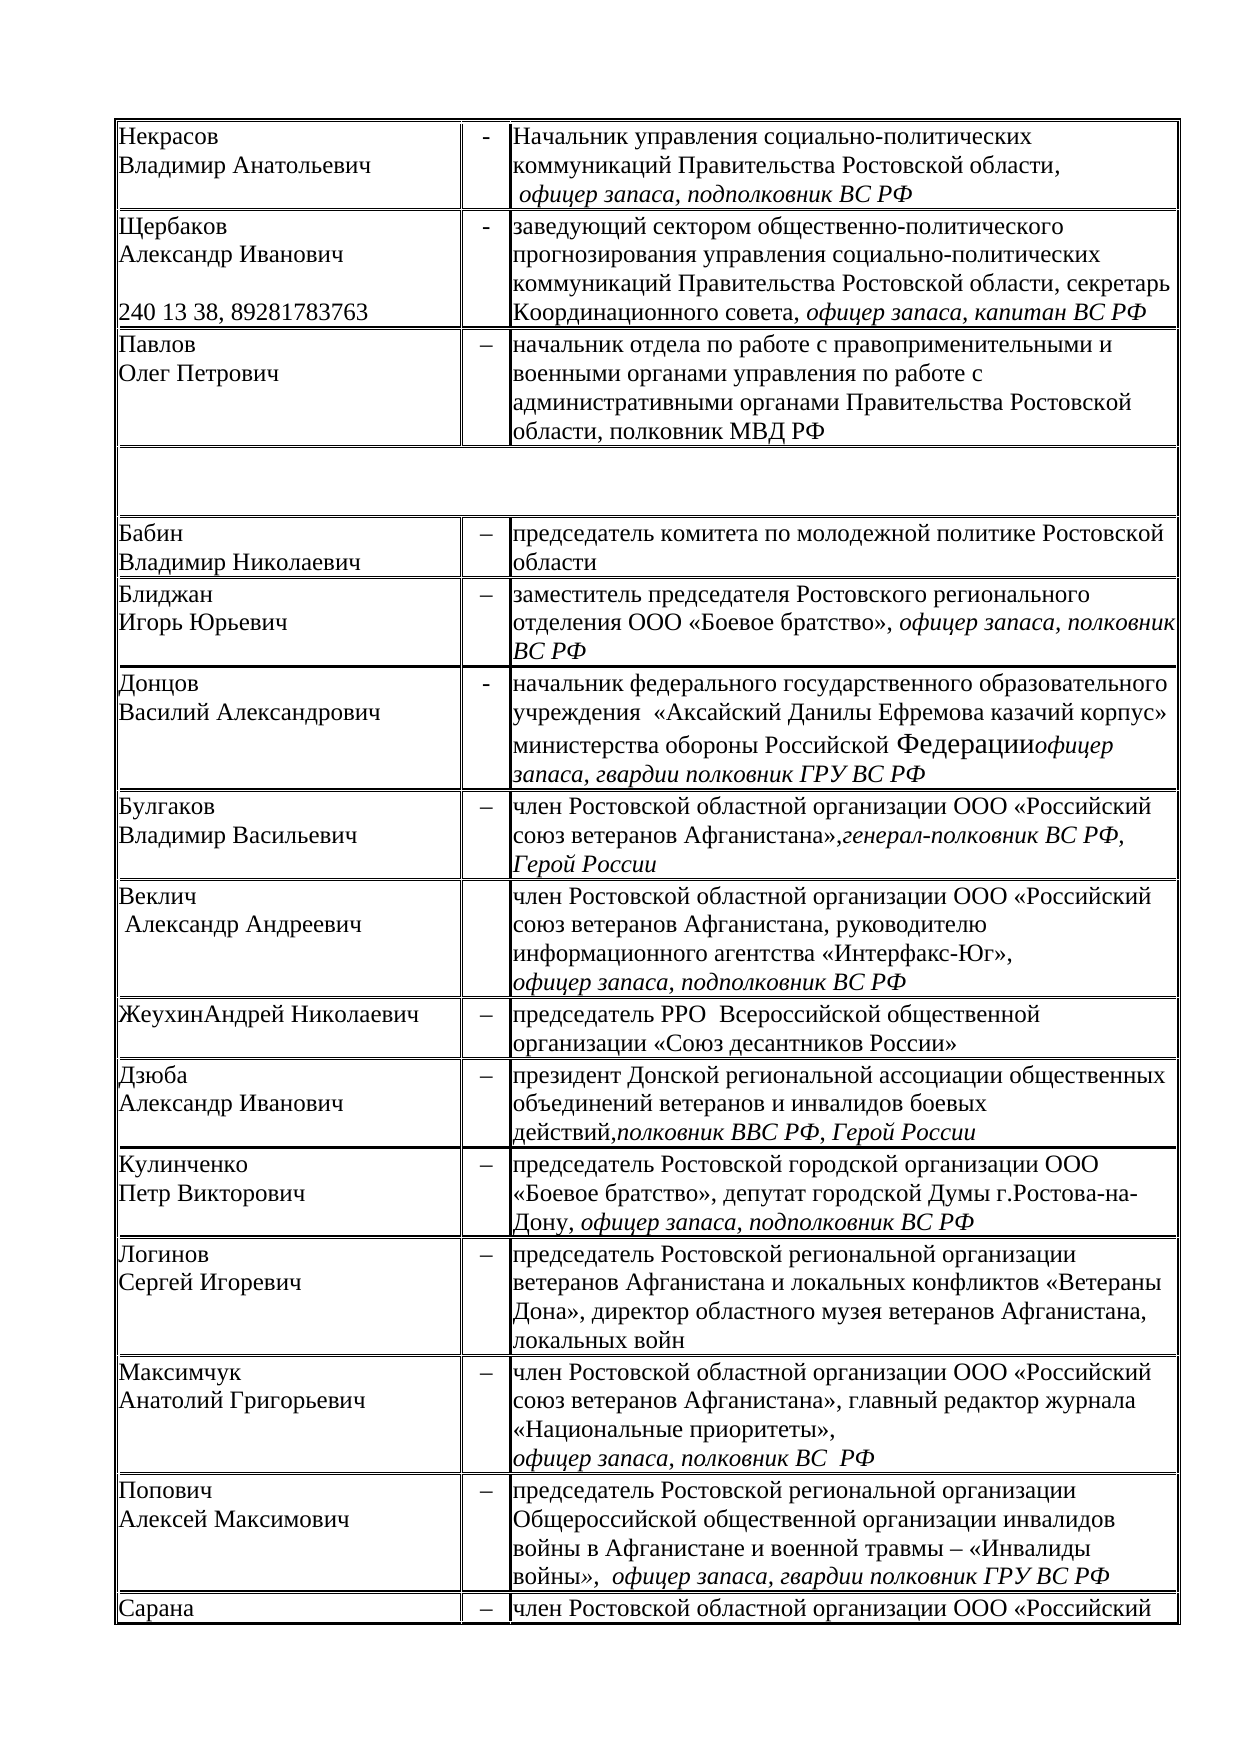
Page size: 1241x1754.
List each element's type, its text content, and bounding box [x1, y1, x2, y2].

table_cell Павлов Олег Петрович [118, 326, 460, 444]
table_cell - [463, 211, 509, 326]
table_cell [118, 1590, 461, 1622]
table_cell – [463, 1239, 509, 1354]
table_cell – [463, 330, 509, 444]
table_cell председатель Ростовской региональной организации Общероссийской общественной организации инвалидов войны в Афганистане и военной травмы – «Инвалиды войны», офицер запаса, гвардии полковник ГРУ ВС РФ [510, 1472, 1179, 1590]
table_header Некрасов Владимир Анатольевич [118, 122, 461, 208]
table_cell председатель комитета по молодежной политике Ростовской области [510, 515, 1179, 576]
table_cell заведующий сектором общественно-политического прогнозирования управления социально-политических коммуникаций Правительства Ростовской области, секретарь Координационного совета, офицер запаса, капитан ВС РФ [510, 208, 1179, 326]
table_header Начальник управления социально-политических коммуникаций Правительства Ростовской области, офицер запаса, подполковник ВС РФ [510, 122, 1177, 208]
table_cell заместитель председателя Ростовского регионального отделения ООО «Боевое братство», офицер запаса, полковник ВС РФ [510, 576, 1179, 665]
table_cell Кулинченко Петр Викторович [118, 1146, 460, 1235]
table_cell – [463, 518, 509, 576]
table_header - [461, 122, 510, 208]
table_cell Дзюба Александр Иванович [118, 1056, 460, 1146]
table_cell начальник отдела по работе с правоприменительными и военными органами управления по работе с административными органами Правительства Ростовской области, полковник МВД РФ [512, 326, 1178, 444]
table_cell – [463, 999, 509, 1056]
table_cell – [463, 1357, 509, 1472]
table_cell – [463, 792, 509, 877]
table_cell член Ростовской областной организации ООО «Российский союз ветеранов Афганистана»,генерал-полковник ВС РФ, Герой России [512, 788, 1178, 877]
table_cell начальник федерального государственного образовательного учреждения «Аксайский Данилы Ефремова казачий корпус» министерства обороны Российской Федерацииофицер запаса, гвардии полковник ГРУ ВС РФ [512, 665, 1177, 788]
table_cell - [463, 668, 509, 788]
table_cell – [463, 1475, 509, 1590]
table_cell Бабин Владимир Николаевич [116, 515, 461, 576]
table_cell Блиджан Игорь Юрьевич [116, 576, 461, 665]
table_cell – [463, 1149, 509, 1235]
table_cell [510, 1590, 1178, 1622]
table_cell член Ростовской областной организации ООО «Российский союз ветеранов Афганистана», главный редактор журнала «Национальные приоритеты», офицер запаса, полковник ВС РФ [510, 1354, 1179, 1472]
table_cell член Ростовской областной организации ООО «Российский союз ветеранов Афганистана, руководителю информационного агентства «Интерфакс-Юг», офицер запаса, подполковник ВС РФ [512, 878, 1178, 996]
table_cell ЖеухинАндрей Николаевич [116, 996, 461, 1056]
table_cell президент Донской региональной ассоциации общественных объединений ветеранов и инвалидов боевых действий,полковник ВВС РФ, Герой России [512, 1056, 1178, 1146]
table_cell – [463, 1060, 509, 1146]
table_cell Щербаков Александр Иванович 240 13 38, 89281783763 [116, 208, 461, 326]
table_cell – [463, 579, 509, 665]
table_cell Логинов Сергей Игоревич [118, 1235, 460, 1354]
table_cell Веклич Александр Андреевич [118, 878, 460, 996]
table_cell Булгаков Владимир Васильевич [118, 788, 460, 877]
table_cell председатель Ростовской региональной организации ветеранов Афганистана и локальных конфликтов «Ветераны Дона», директор областного музея ветеранов Афганистана, локальных войн [512, 1235, 1178, 1354]
table_cell – [461, 1594, 510, 1622]
table_cell председатель РРО Всероссийской общественной организации «Союз десантников России» [510, 996, 1179, 1056]
table_cell Максимчук Анатолий Григорьевич [116, 1354, 461, 1472]
table_cell председатель Ростовской городской организации ООО «Боевое братство», депутат городской Думы г.Ростова-на-Дону, офицер запаса, подполковник ВС РФ [512, 1146, 1177, 1235]
table_cell Попович Алексей Максимович [116, 1472, 461, 1590]
table_cell [118, 445, 1178, 515]
table_cell [463, 881, 509, 996]
table_cell Донцов Василий Александрович [118, 665, 460, 788]
